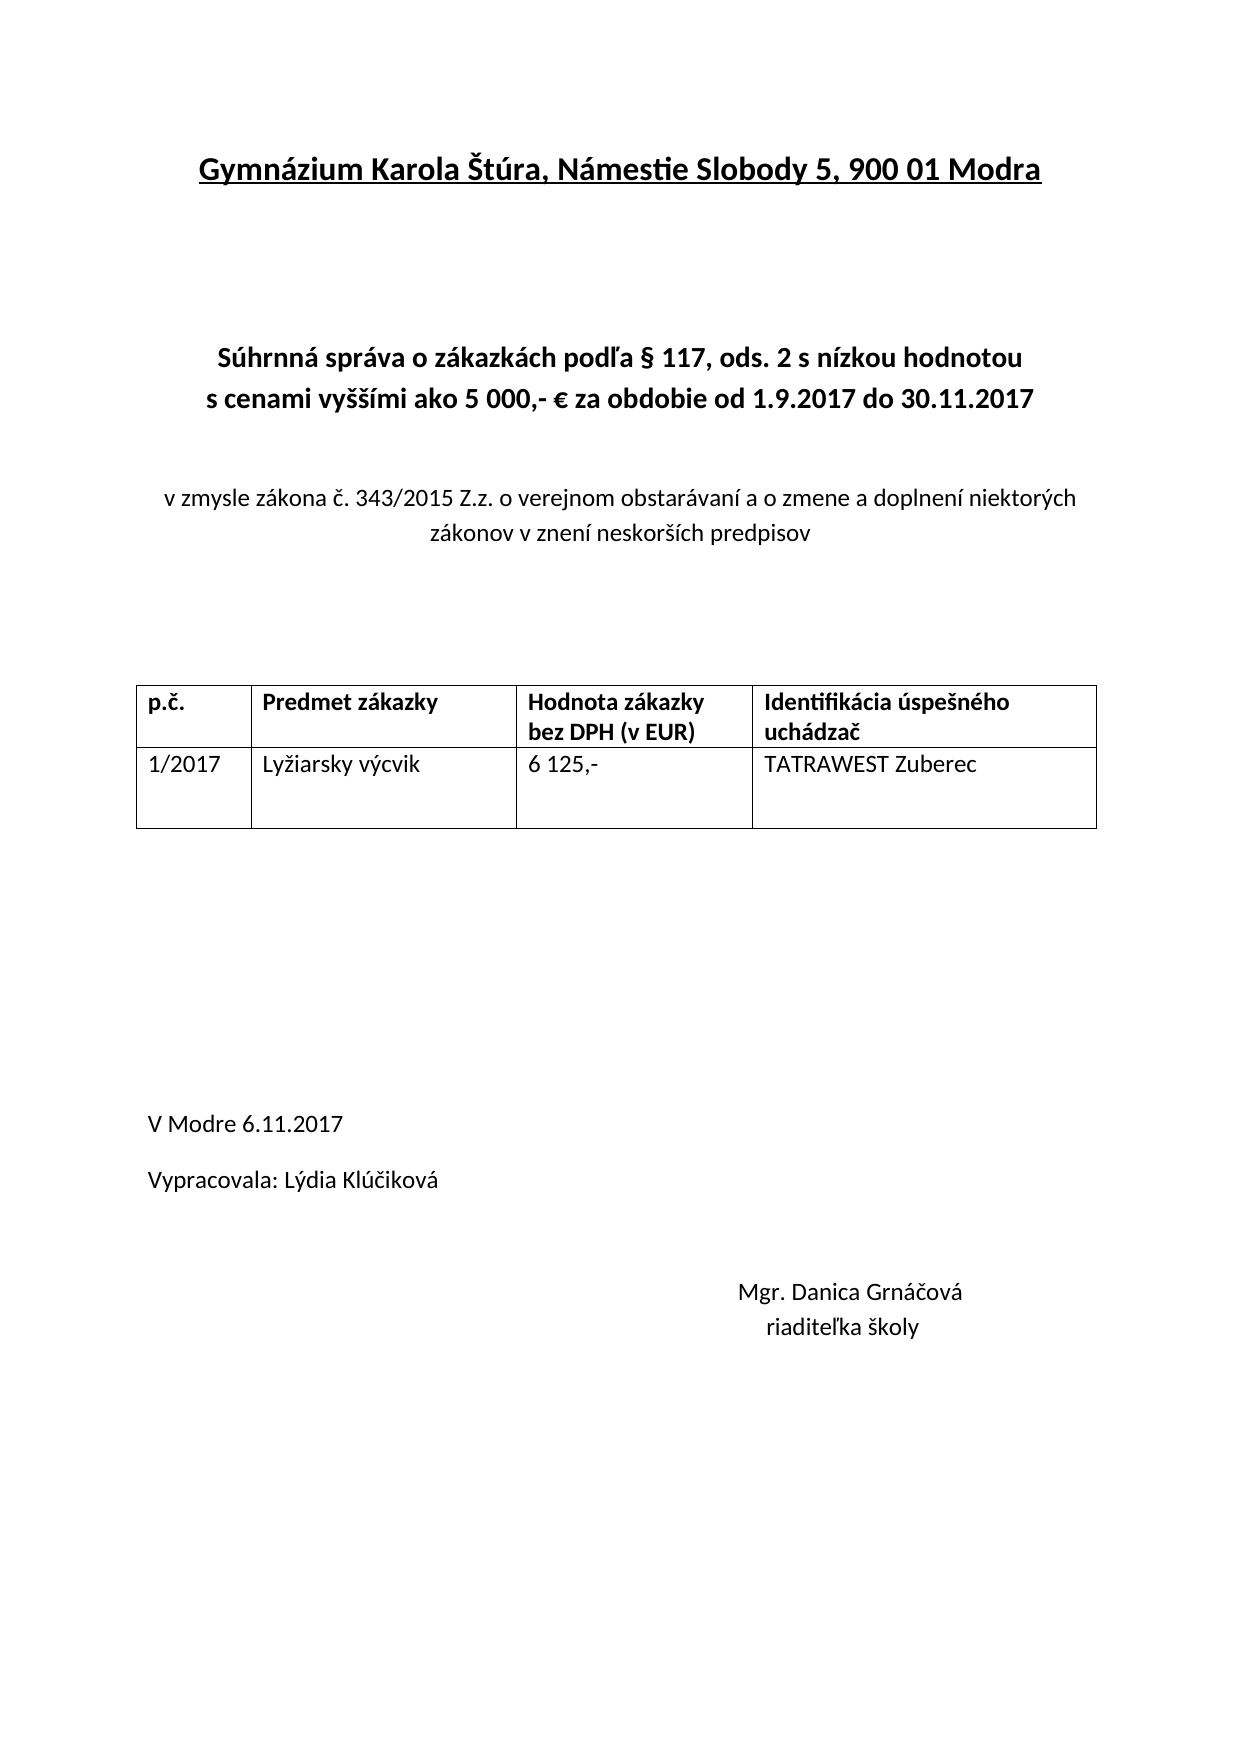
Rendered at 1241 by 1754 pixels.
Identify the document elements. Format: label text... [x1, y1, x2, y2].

table_cell 1/2017 [137, 748, 251, 828]
text V Modre 6.11.2017 [148, 1108, 1093, 1139]
text s cenami vyššími ako 5 000,- € za obdobie od 1.9.2017 do 30.11.2017 [148, 380, 1093, 415]
table_header Predmet zákazky [252, 686, 516, 747]
text v zmysle zákona č. 343/2015 Z.z. o verejnom obstarávaní a o zmene a doplnení niektorých zákonov v znení neskorších predpisov [148, 482, 1093, 548]
text Súhrnná správa o zákazkách podľa § 117, ods. 2 s nízkou hodnotou [148, 339, 1093, 374]
table_cell 6 125,- [517, 748, 752, 828]
table_cell Lyžiarsky výcvik [252, 748, 516, 828]
text Mgr. Danica Grnáčová [148, 1276, 1093, 1307]
text riaditeľka školy [148, 1311, 1093, 1342]
text Gymnázium Karola Štúra, Námestie Slobody 5, 900 01 Modra [148, 148, 1093, 188]
table_header p.č. [137, 686, 251, 747]
table_header Hodnota zákazky bez DPH (v EUR) [517, 686, 752, 747]
table_header Identifikácia úspešného uchádzač [753, 686, 1096, 747]
table_cell TATRAWEST Zuberec [753, 748, 1096, 828]
text Vypracovala: Lýdia Klúčiková [148, 1164, 1093, 1195]
